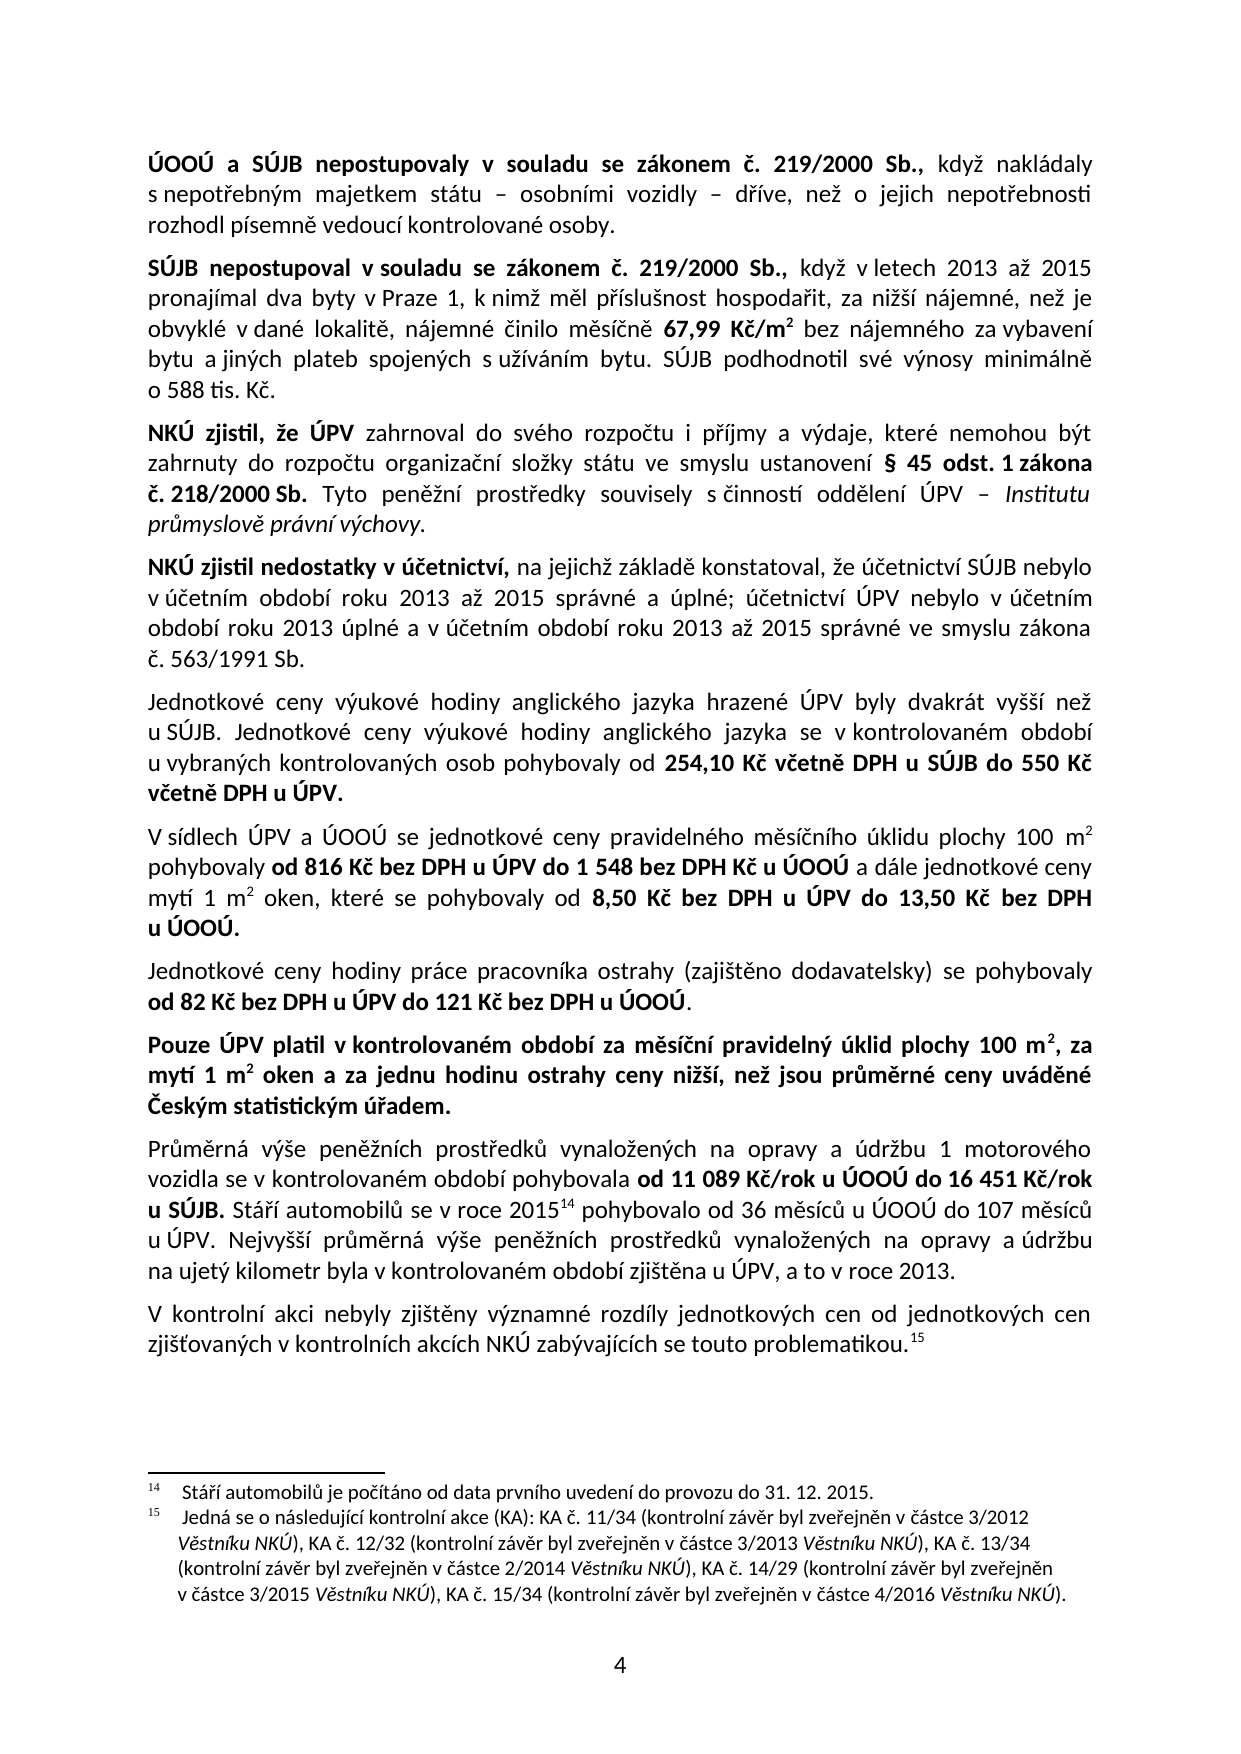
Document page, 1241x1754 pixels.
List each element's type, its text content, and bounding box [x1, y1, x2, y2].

list ÚOOÚ a SÚJB nepostupovaly v souladu se zákonem č. 219/2000 Sb., když nakládaly s nepotřebným majetkem státu – osobními vozidly – dříve, než o jejich nepotřebnosti rozhodl písemně vedoucí kontrolované osoby. [148, 148, 1092, 239]
list Pouze ÚPV platil v kontrolovaném období za měsíční pravidelný úklid plochy 100 m2, za mytí 1 m2 oken a za jednu hodinu ostrahy ceny nižší, než jsou průměrné ceny uváděné Českým statistickým úřadem. [148, 1029, 1092, 1120]
list SÚJB nepostupoval v souladu se zákonem č. 219/2000 Sb., když v letech 2013 až 2015 pronajímal dva byty v Praze 1, k nimž měl příslušnost hospodařit, za nižší nájemné, než je obvyklé v dané lokalitě, nájemné činilo měsíčně 67,99 Kč/m2 bez nájemného za vybavení bytu a jiných plateb spojených s užíváním bytu. SÚJB podhodnotil své výnosy minimálně o 588 tis. Kč. [148, 252, 1092, 404]
list V sídlech ÚPV a ÚOOÚ se jednotkové ceny pravidelného měsíčního úklidu plochy 100 m2 pohybovaly od 816 Kč bez DPH u ÚPV do 1 548 bez DPH Kč u ÚOOÚ a dále jednotkové ceny mytí 1 m2 oken, které se pohybovaly od 8,50 Kč bez DPH u ÚPV do 13,50 Kč bez DPH u ÚOOÚ. [148, 821, 1092, 943]
text V kontrolní akci nebyly zjištěny významné rozdíly jednotkových cen od jednotkových cen zjišťovaných v kontrolních akcích NKÚ zabývajících se touto problematikou. [148, 1298, 1092, 1359]
list NKÚ zjistil nedostatky v účetnictví, na jejichž základě konstatoval, že účetnictví SÚJB nebylo v účetním období roku 2013 až 2015 správné a úplné; účetnictví ÚPV nebylo v účetním období roku 2013 úplné a v účetním období roku 2013 až 2015 správné ve smyslu zákona č. 563/1991 Sb. [148, 551, 1092, 673]
list Jednotkové ceny hodiny práce pracovníka ostrahy (zajištěno dodavatelsky) se pohybovaly od 82 Kč bez DPH u ÚPV do 121 Kč bez DPH u ÚOOÚ. [148, 955, 1092, 1016]
list Jednotkové ceny výukové hodiny anglického jazyka hrazené ÚPV byly dvakrát vyšší než u SÚJB. Jednotkové ceny výukové hodiny anglického jazyka se v kontrolovaném období u vybraných kontrolovaných osob pohybovaly od 254,10 Kč včetně DPH u SÚJB do 550 Kč včetně DPH u ÚPV. [148, 686, 1092, 808]
list NKÚ zjistil, že ÚPV zahrnoval do svého rozpočtu i příjmy a výdaje, které nemohou být zahrnuty do rozpočtu organizační složky státu ve smyslu ustanovení § 45 odst. 1 zákona č. 218/2000 Sb. Tyto peněžní prostředky souvisely s činností oddělení ÚPV – Institutu průmyslově právní výchovy. [148, 417, 1092, 539]
list Průměrná výše peněžních prostředků vynaložených na opravy a údržbu 1 motorového vozidla se v kontrolovaném období pohybovala od 11 089 Kč/rok u ÚOOÚ do 16 451 Kč/rok u SÚJB. Stáří automobilů se v roce 2015 pohybovalo od 36 měsíců u ÚOOÚ do 107 měsíců u ÚPV. Nejvyšší průměrná výše peněžních prostředků vynaložených na opravy a údržbu na ujetý kilometr byla v kontrolovaném období zjištěna u ÚPV, a to v roce 2013. [148, 1133, 1092, 1285]
